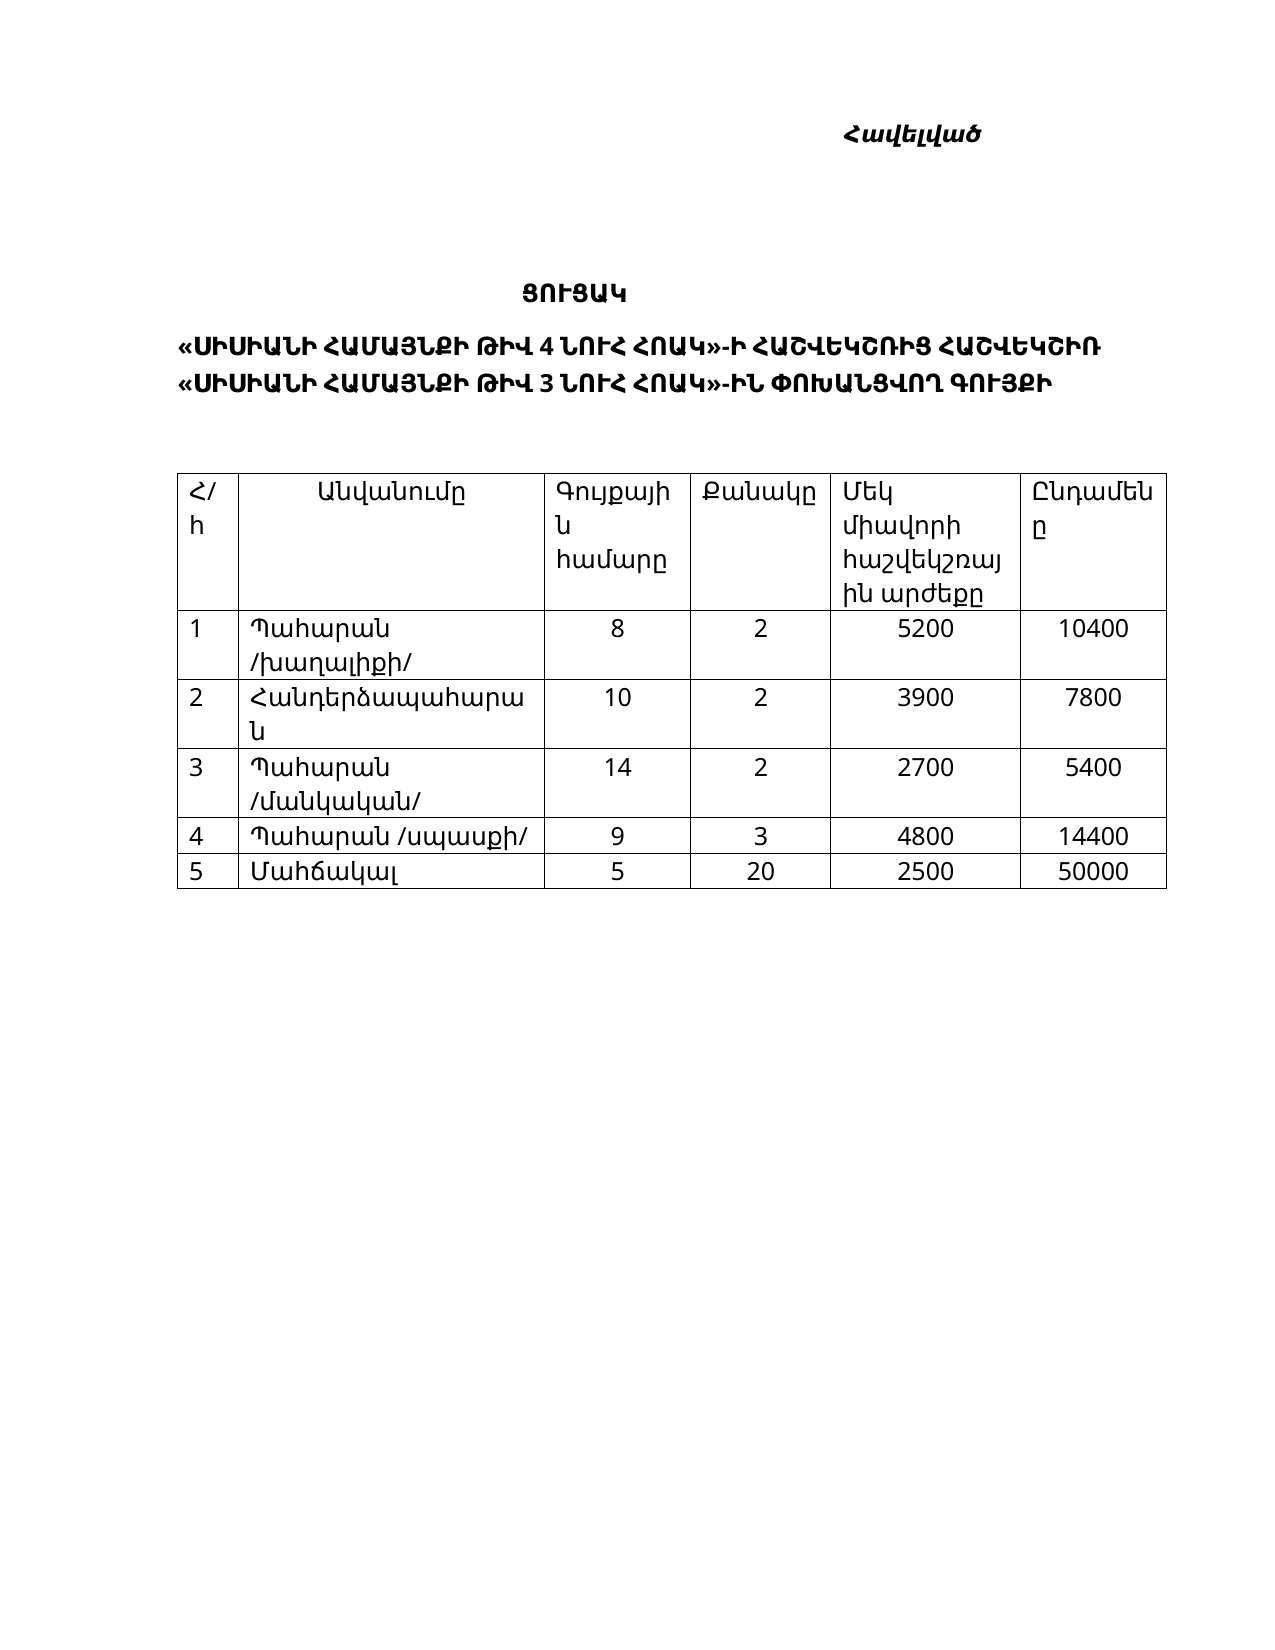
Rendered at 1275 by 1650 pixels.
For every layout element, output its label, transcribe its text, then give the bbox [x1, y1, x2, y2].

table_cell 50000 [1021, 854, 1166, 887]
table_header Գույքային համարը [545, 474, 690, 610]
table_cell Պահարան /խաղալիքի/ [239, 611, 544, 679]
table_cell 1 [178, 611, 238, 679]
table_cell 2 [691, 611, 830, 679]
table_cell 10400 [1021, 611, 1166, 679]
table_header Ընդամենը [1021, 474, 1166, 610]
table_cell 7800 [1021, 680, 1166, 748]
table_header Մեկ միավորի հաշվեկշռային արժեքը [831, 474, 1020, 610]
table_cell 9 [545, 818, 690, 852]
text ՑՈՒՑԱԿ [177, 275, 1186, 309]
table_cell 5400 [1021, 749, 1166, 817]
table_cell 14400 [1021, 818, 1166, 852]
table_cell 20 [691, 854, 830, 887]
text Հավելված [177, 118, 1186, 149]
table_cell 2500 [831, 854, 1020, 887]
table_cell 4800 [831, 818, 1020, 852]
table_cell 5 [178, 854, 238, 887]
text «ՍԻՍԻԱՆԻ ՀԱՄԱՅՆՔԻ ԹԻՎ 4 ՆՈՒՀ ՀՈԱԿ»-Ի ՀԱՇՎԵԿՇՌԻՑ ՀԱՇՎԵԿՇԻՌ «ՍԻՍԻԱՆԻ ՀԱՄԱՅՆՔԻ ԹԻՎ 3 ՆՈՒՀ ՀՈԱԿ»-ԻՆ ՓՈԽԱՆՑՎՈՂ ԳՈՒՅՔԻ [177, 329, 1186, 400]
table_cell Պահարան /մանկական/ [239, 749, 544, 817]
table_cell Պահարան /սպասքի/ [239, 818, 544, 852]
table_cell Հանդերձապահարան [239, 680, 544, 748]
table_cell 5 [545, 854, 690, 887]
table_cell Մահճակալ [239, 854, 544, 887]
table_cell 8 [545, 611, 690, 679]
table_cell 3 [691, 818, 830, 852]
table_cell 10 [545, 680, 690, 748]
table_cell 4 [178, 818, 238, 852]
table_cell 5200 [831, 611, 1020, 679]
table_cell 2 [691, 680, 830, 748]
table_cell 3900 [831, 680, 1020, 748]
table_cell 2 [178, 680, 238, 748]
table_cell 2700 [831, 749, 1020, 817]
table_cell 3 [178, 749, 238, 817]
table_cell 2 [691, 749, 830, 817]
table_header Քանակը [691, 474, 830, 610]
table_header Անվանումը [239, 474, 544, 610]
table_cell 14 [545, 749, 690, 817]
table_header Հ/հ [178, 474, 238, 610]
